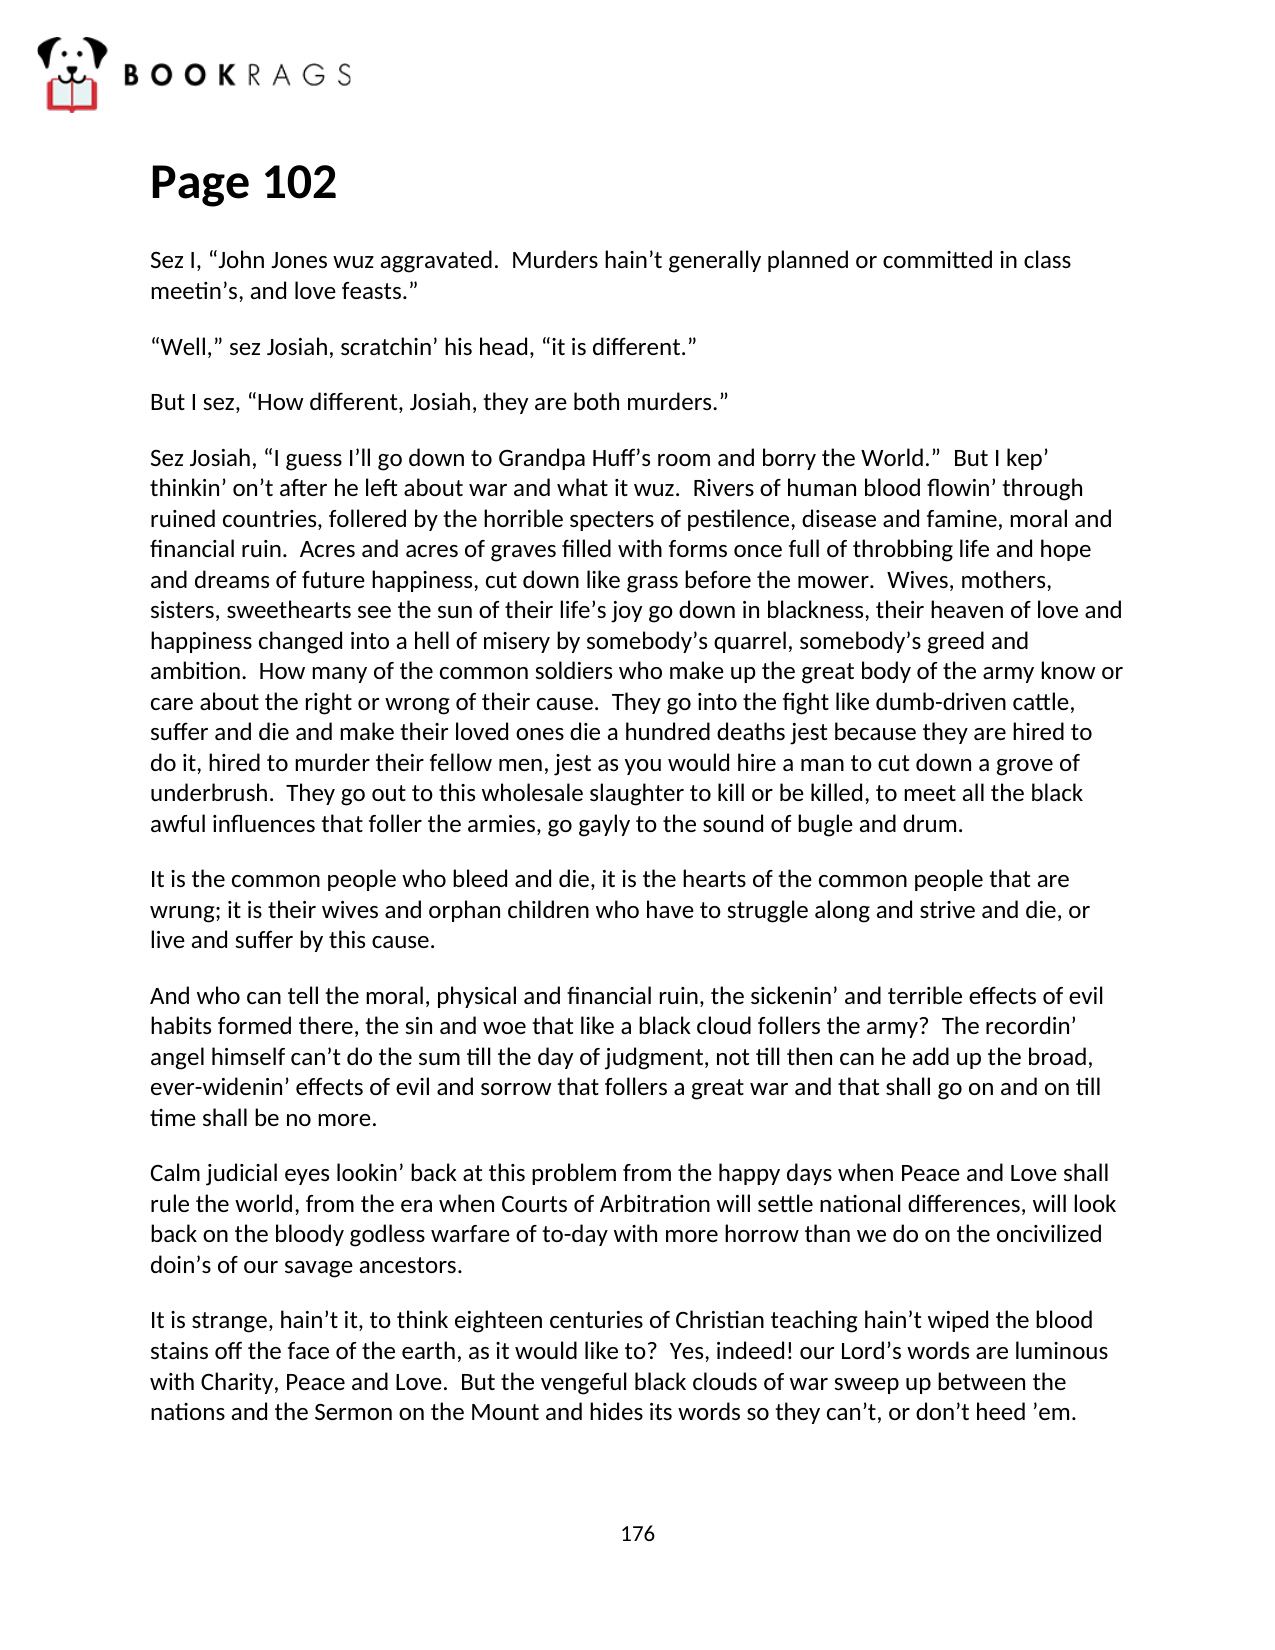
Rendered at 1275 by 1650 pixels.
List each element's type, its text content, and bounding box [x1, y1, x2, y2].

text It is the common people who bleed and die, it is the hearts of the common people that are wrung; it is their wives and orphan children who have to struggle along and strive and die, or live and suffer by this cause. [150, 863, 1125, 955]
text It is strange, hain’t it, to think eighteen centuries of Christian teaching hain’t wiped the blood stains off the face of the earth, as it would like to? Yes, indeed! our Lord’s words are luminous with Charity, Peace and Love. But the vengeful black clouds of war sweep up between the nations and the Sermon on the Mount and hides its words so they can’t, or don’t heed ’em. [150, 1305, 1125, 1427]
text Page 102 [150, 150, 1125, 211]
text Sez I, “John Jones wuz aggravated. Murders hain’t generally planned or committed in class meetin’s, and love feasts.” [150, 244, 1125, 306]
text Sez Josiah, “I guess I’ll go down to Grandpa Huff’s room and borry the World.” But I kep’ thinkin’ on’t after he left about war and what it wuz. Rivers of human blood flowin’ through ruined countries, follered by the horrible specters of pestilence, disease and famine, moral and financial ruin. Acres and acres of graves filled with forms once full of throbbing life and hope and dreams of future happiness, cut down like grass before the mower. Wives, mothers, sisters, sweethearts see the sun of their life’s joy go down in blackness, their heaven of love and happiness changed into a hell of misery by somebody’s quarrel, somebody’s greed and ambition. How many of the common soldiers who make up the great body of the army know or care about the right or wrong of their cause. They go into the fight like dumb-driven cattle, suffer and die and make their loved ones die a hundred deaths jest because they are hired to do it, hired to murder their fellow men, jest as you would hire a man to cut down a grove of underbrush. They go out to this wholesale slaughter to kill or be killed, to meet all the black awful influences that foller the armies, go gayly to the sound of bugle and drum. [150, 442, 1125, 838]
text Calm judicial eyes lookin’ back at this problem from the happy days when Peace and Love shall rule the world, from the era when Courts of Arbitration will settle national differences, will look back on the bloody godless warfare of to-day with more horrow than we do on the oncivilized doin’s of our savage ancestors. [150, 1158, 1125, 1280]
text “Well,” sez Josiah, scratchin’ his head, “it is different.” [150, 331, 1125, 361]
picture [37, 37, 351, 113]
text And who can tell the moral, physical and financial ruin, the sickenin’ and terrible effects of evil habits formed there, the sin and woe that like a black cloud follers the army? The recordin’ angel himself can’t do the sum till the day of judgment, not till then can he add up the broad, ever-widenin’ effects of evil and sorrow that follers a great war and that shall go on and on till time shall be no more. [150, 980, 1125, 1133]
text But I sez, “How different, Josiah, they are both murders.” [150, 386, 1125, 417]
